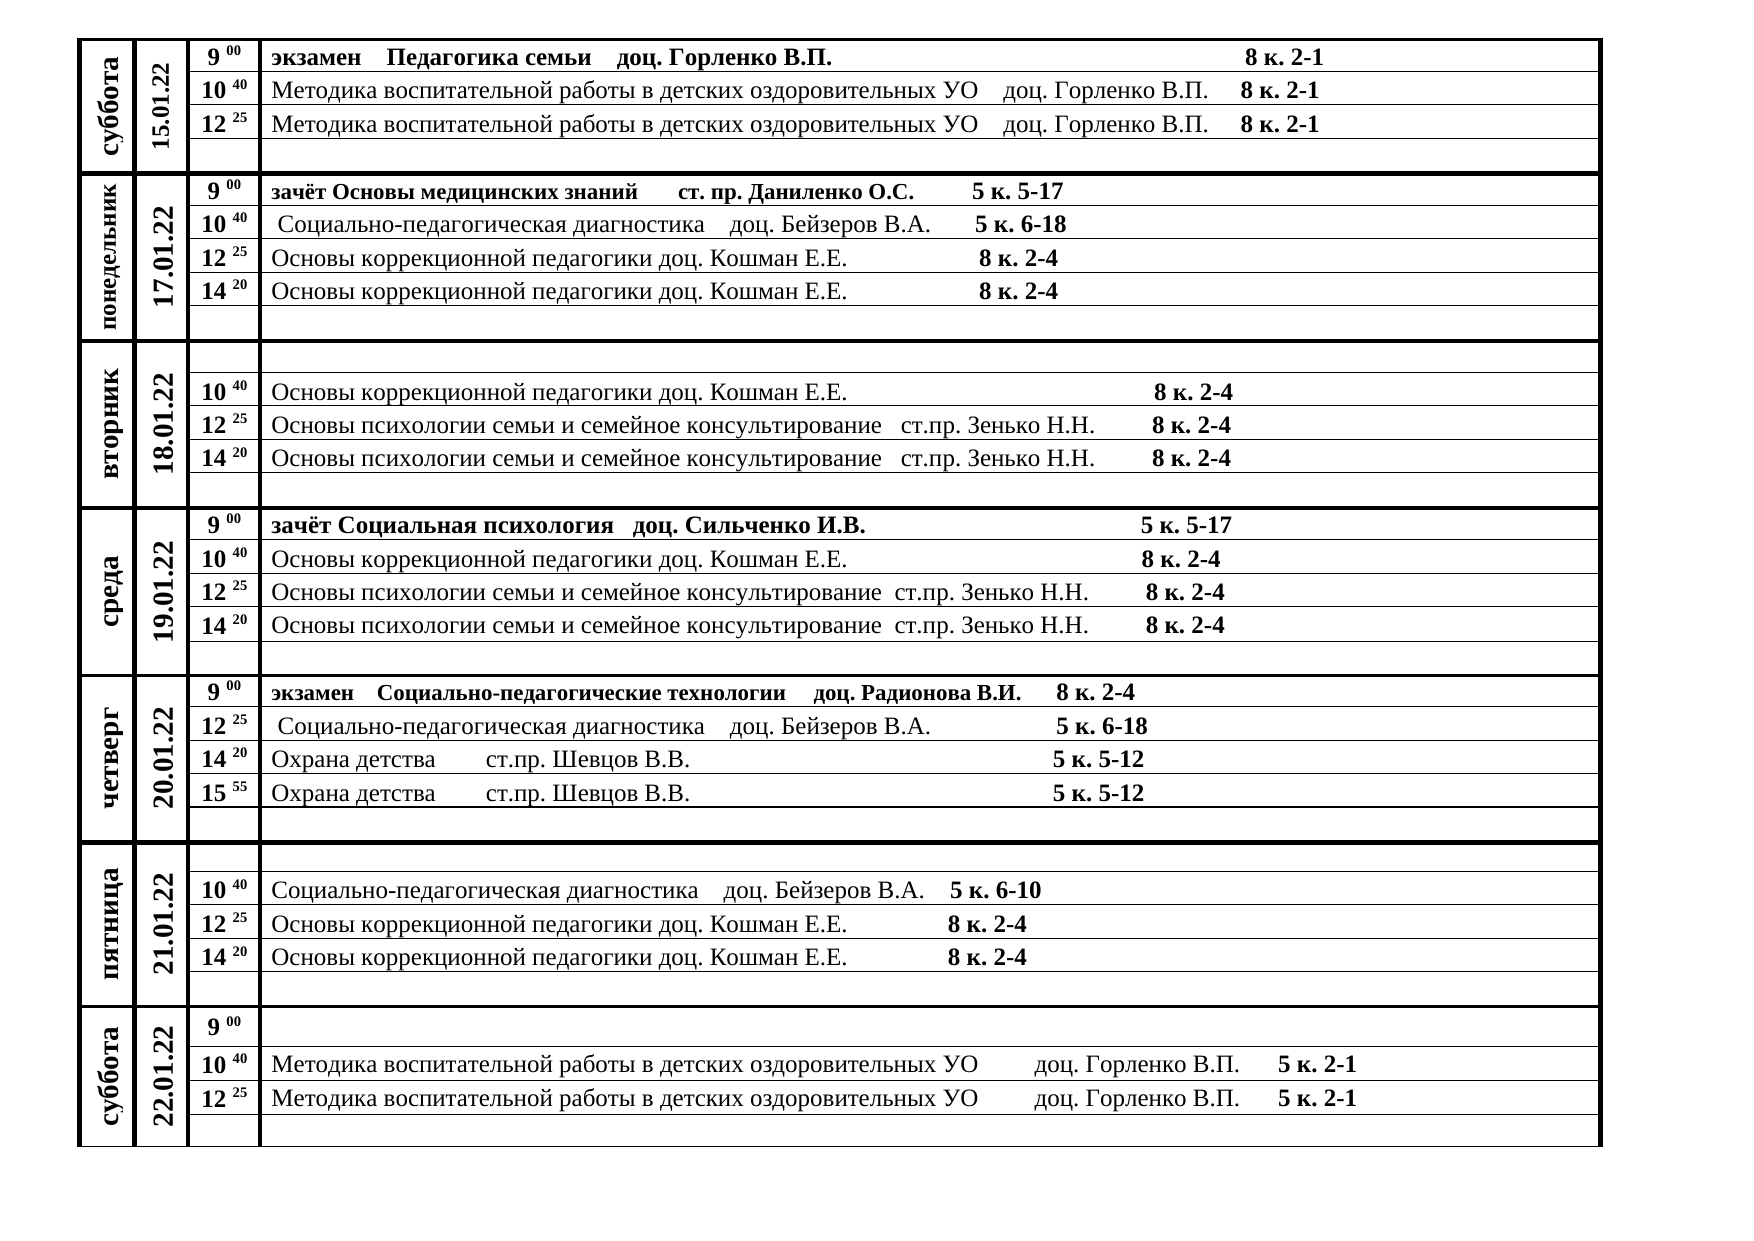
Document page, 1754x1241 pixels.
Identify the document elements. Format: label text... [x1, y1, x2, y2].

table_cell Основы коррекционной педагогики доц. Кошман Е.Е. 8 к. 2-4 [262, 905, 1598, 938]
table_cell [190, 808, 258, 840]
table_cell Основы психологии семьи и семейное консультирование ст.пр. Зенько Н.Н. 8 к. 2-4 [262, 574, 1598, 606]
table_cell Основы психологии семьи и семейное консультирование ст.пр. Зенько Н.Н. 8 к. 2-4 [262, 406, 1598, 439]
table_cell 17.01.22 [137, 176, 186, 338]
table_cell 20.01.22 [137, 677, 186, 840]
table_cell 12 25 [190, 574, 258, 606]
table_cell 9 00 [190, 41, 258, 71]
table_cell Методика воспитательной работы в детских оздоровительных УО доц. Горленко В.П. 5 к. 2-1 [262, 1081, 1598, 1114]
table_cell Основы коррекционной педагогики доц. Кошман Е.Е. 8 к. 2-4 [262, 373, 1598, 405]
table_cell 12 25 [190, 239, 258, 272]
table_cell Основы коррекционной педагогики доц. Кошман Е.Е. 8 к. 2-4 [262, 939, 1598, 971]
table_cell [262, 972, 1598, 1004]
table_cell 10 40 [190, 1047, 258, 1080]
table_cell 14 20 [190, 273, 258, 305]
table_cell Методика воспитательной работы в детских оздоровительных УО доц. Горленко В.П. 8 к. 2-1 [262, 72, 1598, 104]
table_cell зачёт Основы медицинских знаний ст. пр. Даниленко О.С. 5 к. 5-17 [262, 176, 1598, 205]
table_cell [262, 808, 1598, 840]
table_cell [262, 306, 1598, 338]
table_cell 9 00 [190, 1008, 258, 1046]
table_cell экзамен Социально-педагогические технологии доц. Радионова В.И. 8 к. 2-4 [262, 677, 1598, 706]
table_cell [190, 845, 258, 871]
table_cell среда [82, 510, 132, 674]
table_cell 14 20 [190, 440, 258, 472]
table_cell 14 20 [190, 607, 258, 641]
table_cell [190, 642, 258, 674]
table_cell [262, 845, 1598, 871]
table_cell Основы коррекционной педагогики доц. Кошман Е.Е. 8 к. 2-4 [262, 540, 1598, 572]
table_cell 10 40 [190, 540, 258, 572]
table_cell 12 25 [190, 1081, 258, 1114]
table_cell вторник [82, 343, 132, 506]
table_cell Основы психологии семьи и семейное консультирование ст.пр. Зенько Н.Н. 8 к. 2-4 [262, 440, 1598, 472]
table_cell Основы коррекционной педагогики доц. Кошман Е.Е. 8 к. 2-4 [262, 239, 1598, 272]
table_cell зачёт Социальная психология доц. Сильченко И.В. 5 к. 5-17 [262, 510, 1598, 539]
table_cell [190, 343, 258, 372]
table_cell [190, 306, 258, 338]
table_cell [262, 473, 1598, 506]
table_cell [262, 642, 1598, 674]
table_cell 15 55 [190, 774, 258, 806]
table_cell Охрана детства ст.пр. Шевцов В.В. 5 к. 5-12 [262, 774, 1598, 806]
table_cell Социально-педагогическая диагностика доц. Бейзеров В.А. 5 к. 6-10 [262, 872, 1598, 904]
table_cell суббота [82, 41, 132, 171]
table_cell 14 20 [190, 939, 258, 971]
table_cell Социально-педагогическая диагностика доц. Бейзеров В.А. 5 к. 6-18 [262, 206, 1598, 238]
table_cell 12 25 [190, 707, 258, 739]
table_cell [262, 343, 1598, 372]
table_cell Методика воспитательной работы в детских оздоровительных УО доц. Горленко В.П. 5 к. 2-1 [262, 1047, 1598, 1080]
table_cell Основы психологии семьи и семейное консультирование ст.пр. Зенько Н.Н. 8 к. 2-4 [262, 607, 1598, 641]
table_cell 21.01.22 [137, 845, 186, 1004]
table_cell Охрана детства ст.пр. Шевцов В.В. 5 к. 5-12 [262, 741, 1598, 773]
table_cell [262, 1008, 1598, 1046]
table_cell суббота [82, 1008, 132, 1146]
table_cell 9 00 [190, 677, 258, 706]
table_cell [262, 1115, 1598, 1146]
table_cell 18.01.22 [137, 343, 186, 506]
table_cell [190, 139, 258, 171]
table_cell 12 25 [190, 105, 258, 138]
table_cell [190, 972, 258, 1004]
table_cell [262, 139, 1598, 171]
table_cell 9 00 [190, 510, 258, 539]
table_cell 12 25 [190, 905, 258, 938]
table_cell 10 40 [190, 872, 258, 904]
table_cell четверг [82, 677, 132, 840]
table_cell Основы коррекционной педагогики доц. Кошман Е.Е. 8 к. 2-4 [262, 273, 1598, 305]
table_cell 9 00 [190, 176, 258, 205]
table_cell 22.01.22 [137, 1008, 186, 1146]
table_cell Методика воспитательной работы в детских оздоровительных УО доц. Горленко В.П. 8 к. 2-1 [262, 105, 1598, 138]
table_cell 10 40 [190, 72, 258, 104]
table_cell 10 40 [190, 373, 258, 405]
table_cell экзамен Педагогика семьи доц. Горленко В.П. 8 к. 2-1 [262, 41, 1598, 71]
table_cell пятница [82, 845, 132, 1004]
table_cell понедельник [82, 176, 132, 338]
table_cell 12 25 [190, 406, 258, 439]
table_cell [190, 1115, 258, 1146]
table_cell 19.01.22 [137, 510, 186, 674]
table_cell Социально-педагогическая диагностика доц. Бейзеров В.А. 5 к. 6-18 [262, 707, 1598, 739]
table_cell 14 20 [190, 741, 258, 773]
table_cell [190, 473, 258, 506]
table_cell 15.01.22 [137, 41, 186, 171]
table_cell 10 40 [190, 206, 258, 238]
